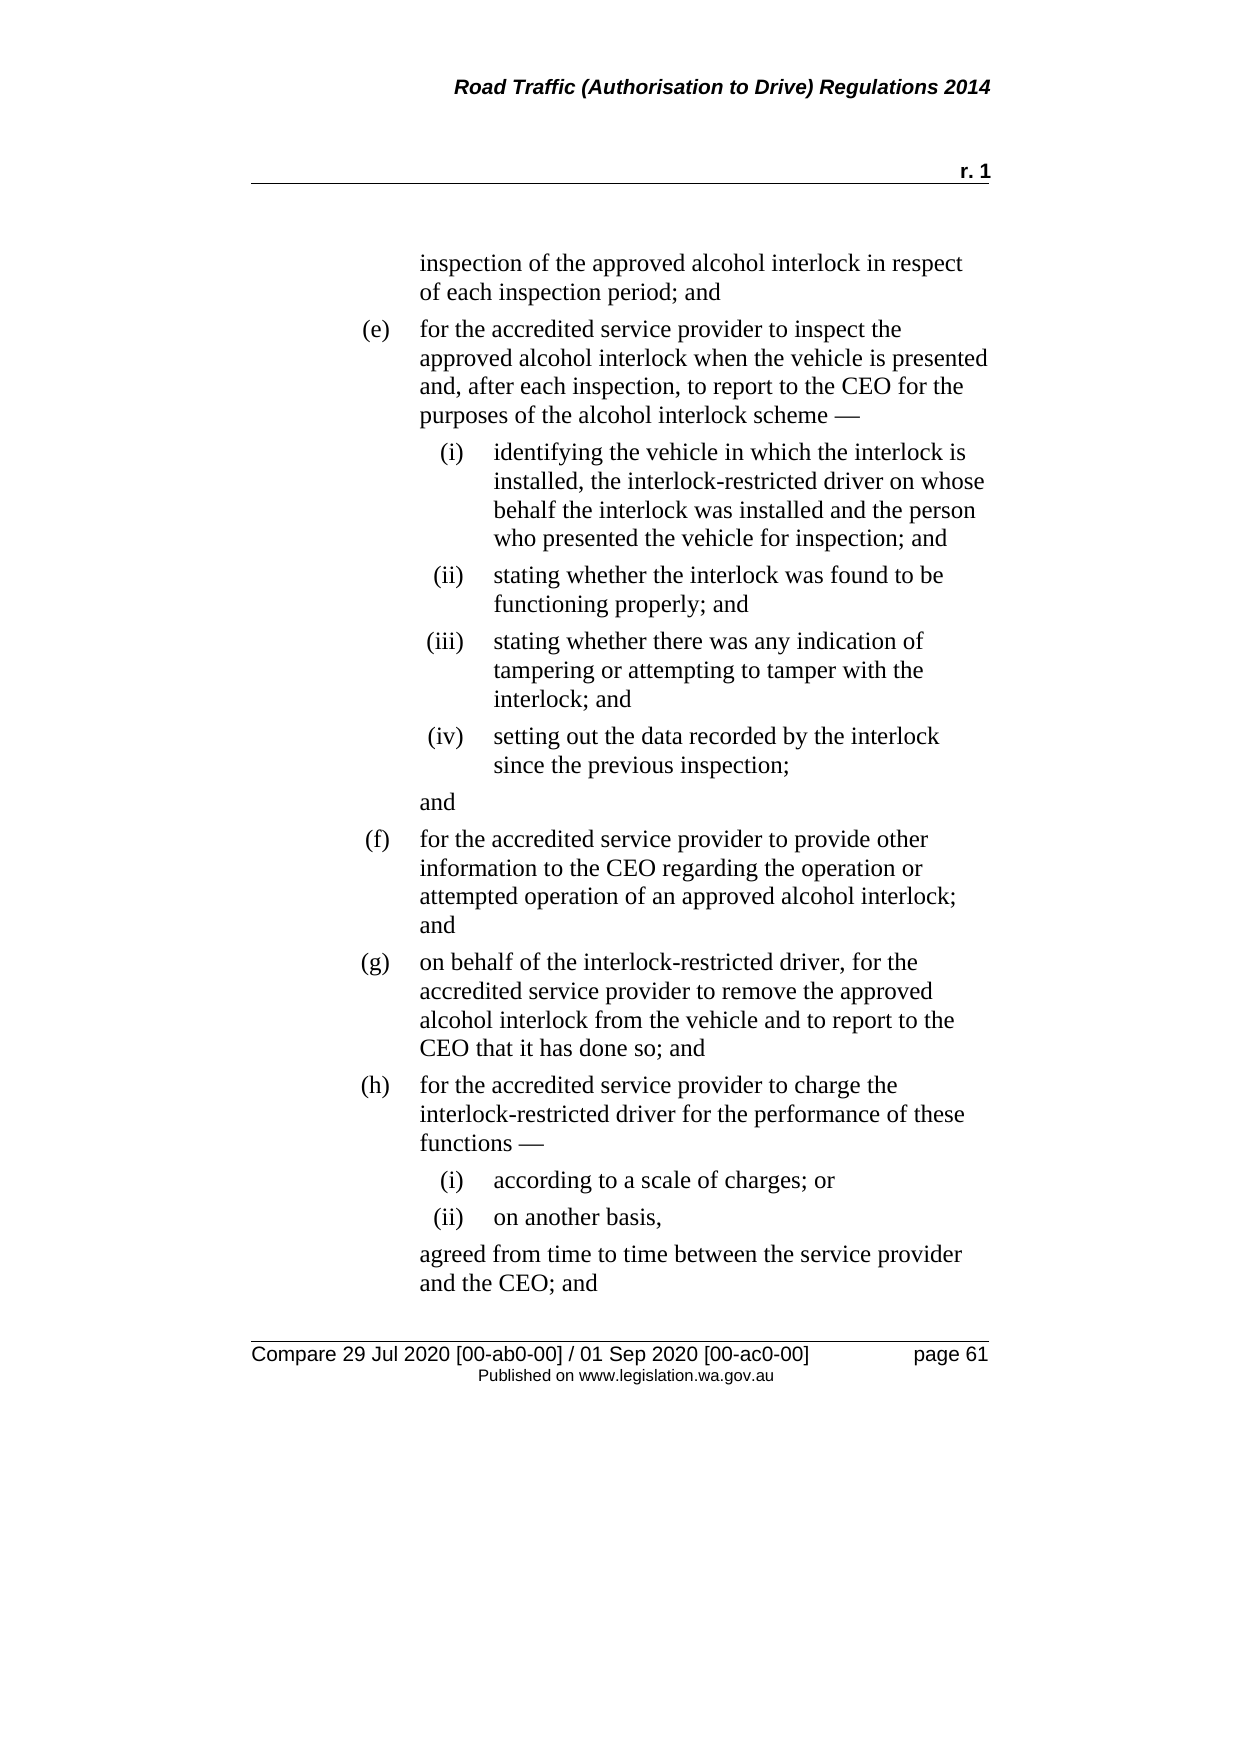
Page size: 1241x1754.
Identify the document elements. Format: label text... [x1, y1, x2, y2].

text agreed from time to time between the service provider and the CEO; and [251, 1239, 989, 1297]
text (ii) on another basis, [251, 1202, 989, 1231]
text (iv) setting out the data recorded by the interlock since the previous inspection; [251, 721, 989, 778]
text (i) identifying the vehicle in which the interlock is installed, the interlock-restricted driver on whose behalf the interlock was installed and the person who presented the vehicle for inspection; and [251, 437, 989, 552]
text and [251, 787, 989, 816]
text (iii) stating whether there was any indication of tampering or attempting to tamper with the interlock; and [251, 626, 989, 713]
text (h) for the accredited service provider to charge the interlock-restricted driver for the performance of these functions — [251, 1071, 989, 1157]
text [251, 248, 989, 306]
text (i) according to a scale of charges; or [251, 1165, 989, 1194]
text (g) on behalf of the interlock-restricted driver, for the accredited service provider to remove the approved alcohol interlock from the vehicle and to report to the CEO that it has done so; and [251, 947, 989, 1062]
text (f) for the accredited service provider to provide other information to the CEO regarding the operation or attempted operation of an approved alcohol interlock; and [251, 824, 989, 939]
text (ii) stating whether the interlock was found to be functioning properly; and [251, 561, 989, 618]
text (e) for the accredited service provider to inspect the approved alcohol interlock when the vehicle is presented and, after each inspection, to report to the CEO for the purposes of the alcohol interlock scheme — [251, 314, 989, 429]
